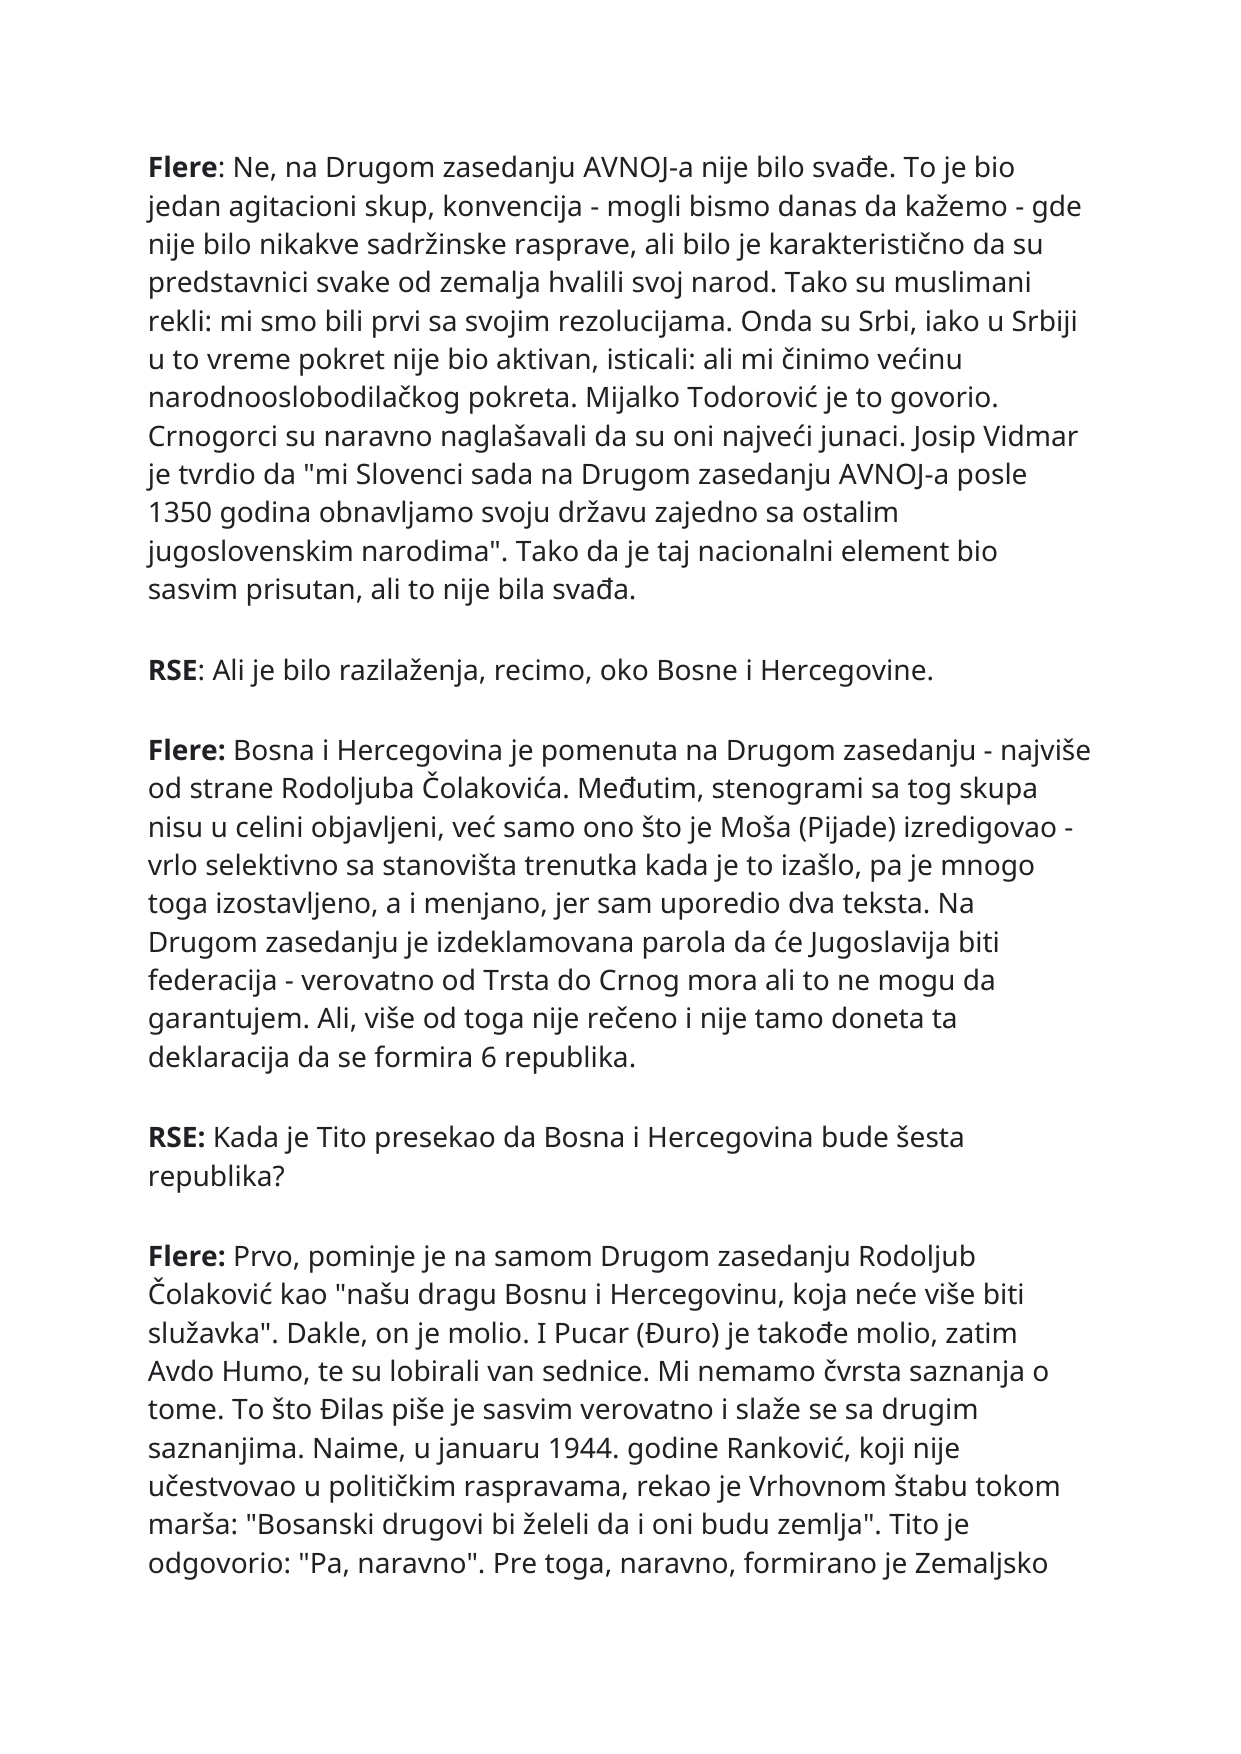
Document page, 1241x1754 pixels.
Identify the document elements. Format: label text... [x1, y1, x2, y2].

text Flere: Ne, na Drugom zasedanju AVNOJ-a nije bilo svađe. To je bio jedan agitacioni skup, konvencija - mogli bismo danas da kažemo - gde nije bilo nikakve sadržinske rasprave, ali bilo je karakteristično da su predstavnici svake od zemalja hvalili svoj narod. Tako su muslimani rekli: mi smo bili prvi sa svojim rezolucijama. Onda su Srbi, iako u Srbiji u to vreme pokret nije bio aktivan, isticali: ali mi činimo većinu narodnooslobodilačkog pokreta. Mijalko Todorović je to govorio. Crnogorci su naravno naglašavali da su oni najveći junaci. Josip Vidmar je tvrdio da "mi Slovenci sada na Drugom zasedanju AVNOJ-a posle 1350 godina obnavljamo svoju državu zajedno sa ostalim jugoslovenskim narodima". Tako da je taj nacionalni element bio sasvim prisutan, ali to nije bila svađa. [148, 148, 1093, 608]
text RSE: Ali je bilo razilaženja, recimo, oko Bosne i Hercegovine. [148, 650, 1093, 688]
text Flere: Bosna i Hercegovina je pomenuta na Drugom zasedanju - najviše od strane Rodoljuba Čolakovića. Međutim, stenogrami sa tog skupa nisu u celini objavljeni, već samo ono što je Moša (Pijade) izredigovao - vrlo selektivno sa stanovišta trenutka kada je to izašlo, pa je mnogo toga izostavljeno, a i menjano, jer sam uporedio dva teksta. Na Drugom zasedanju je izdeklamovana parola da će Jugoslavija biti federacija - verovatno od Trsta do Crnog mora ali to ne mogu da garantujem. Ali, više od toga nije rečeno i nije tamo doneta ta deklaracija da se formira 6 republika. [148, 730, 1093, 1075]
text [148, 1236, 1093, 1581]
text RSE: Kada je Tito presekao da Bosna i Hercegovina bude šesta republika? [148, 1117, 1093, 1194]
